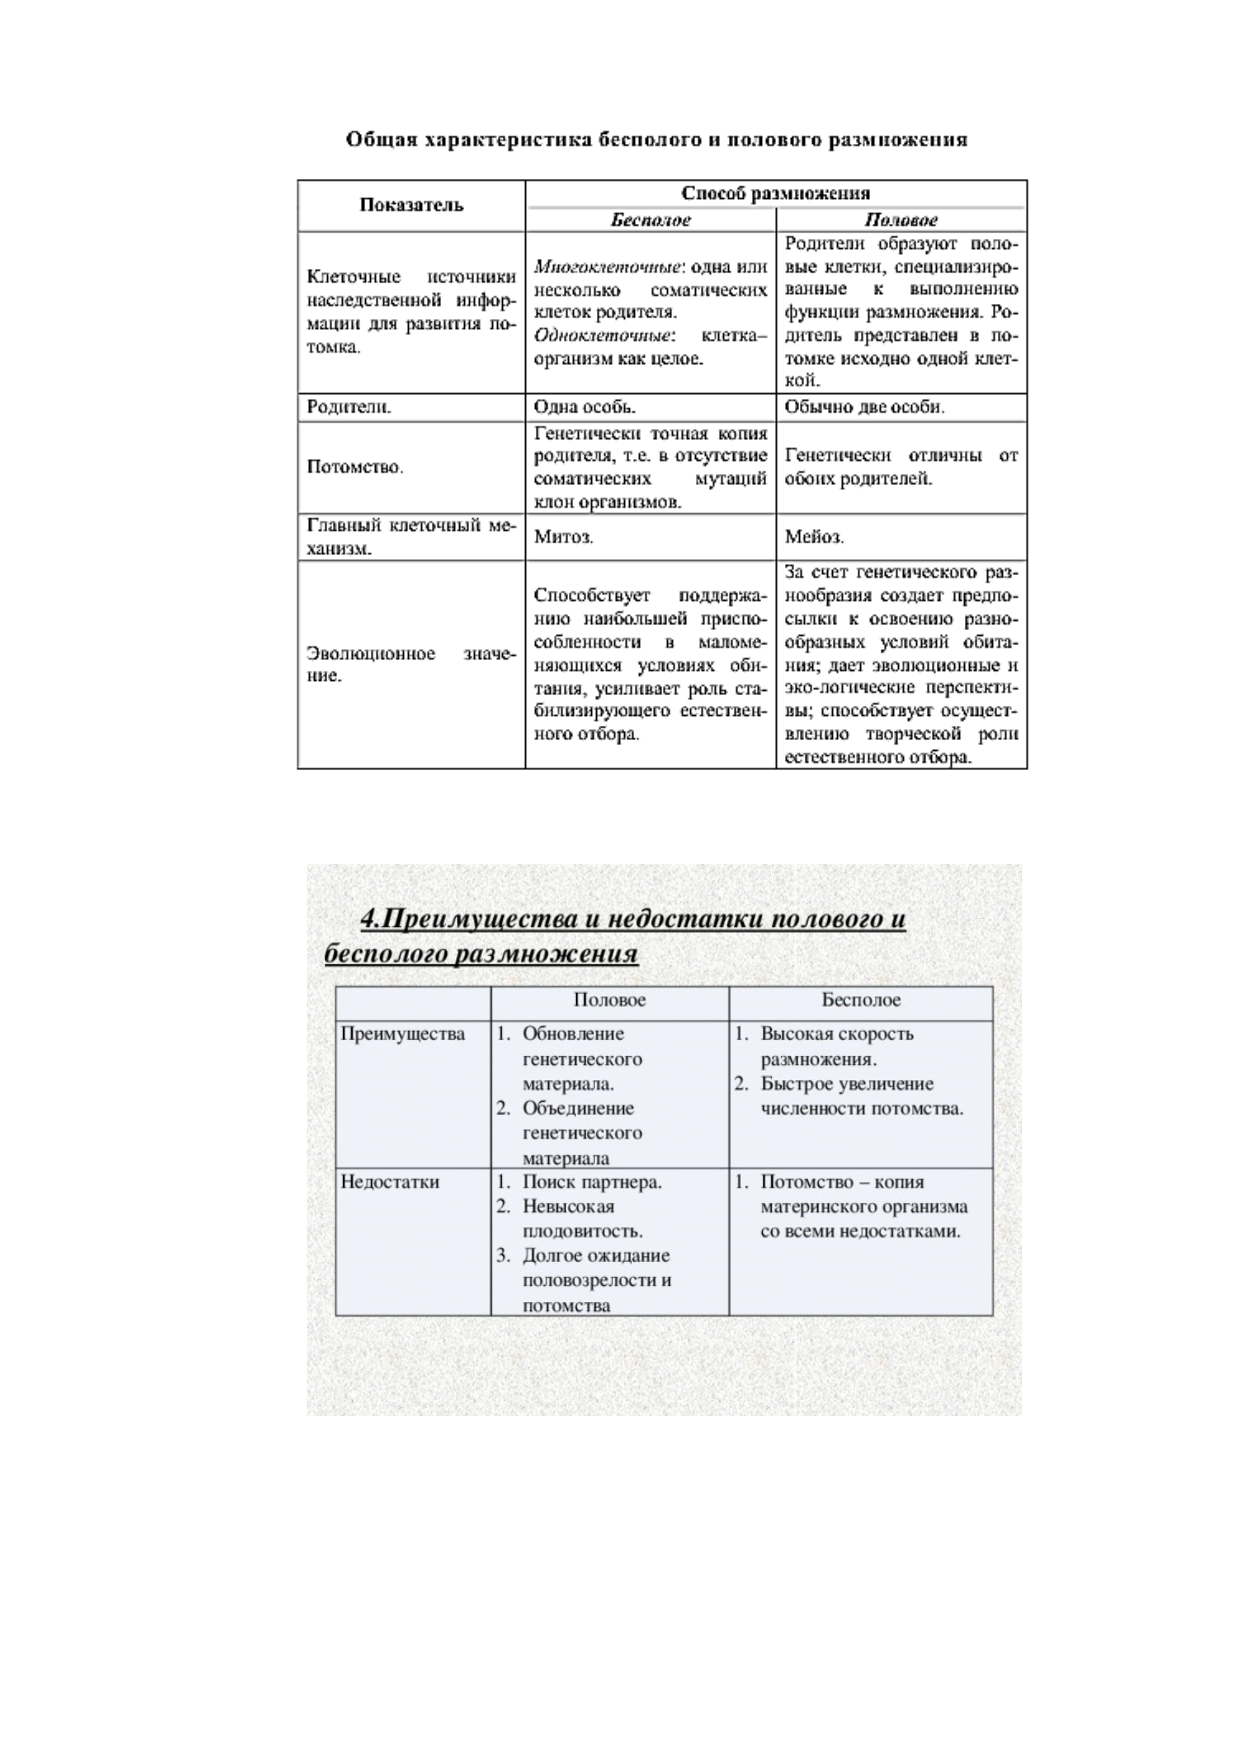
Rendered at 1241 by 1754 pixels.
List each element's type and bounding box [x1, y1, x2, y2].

picture [266, 118, 1063, 775]
picture [306, 864, 1022, 1416]
